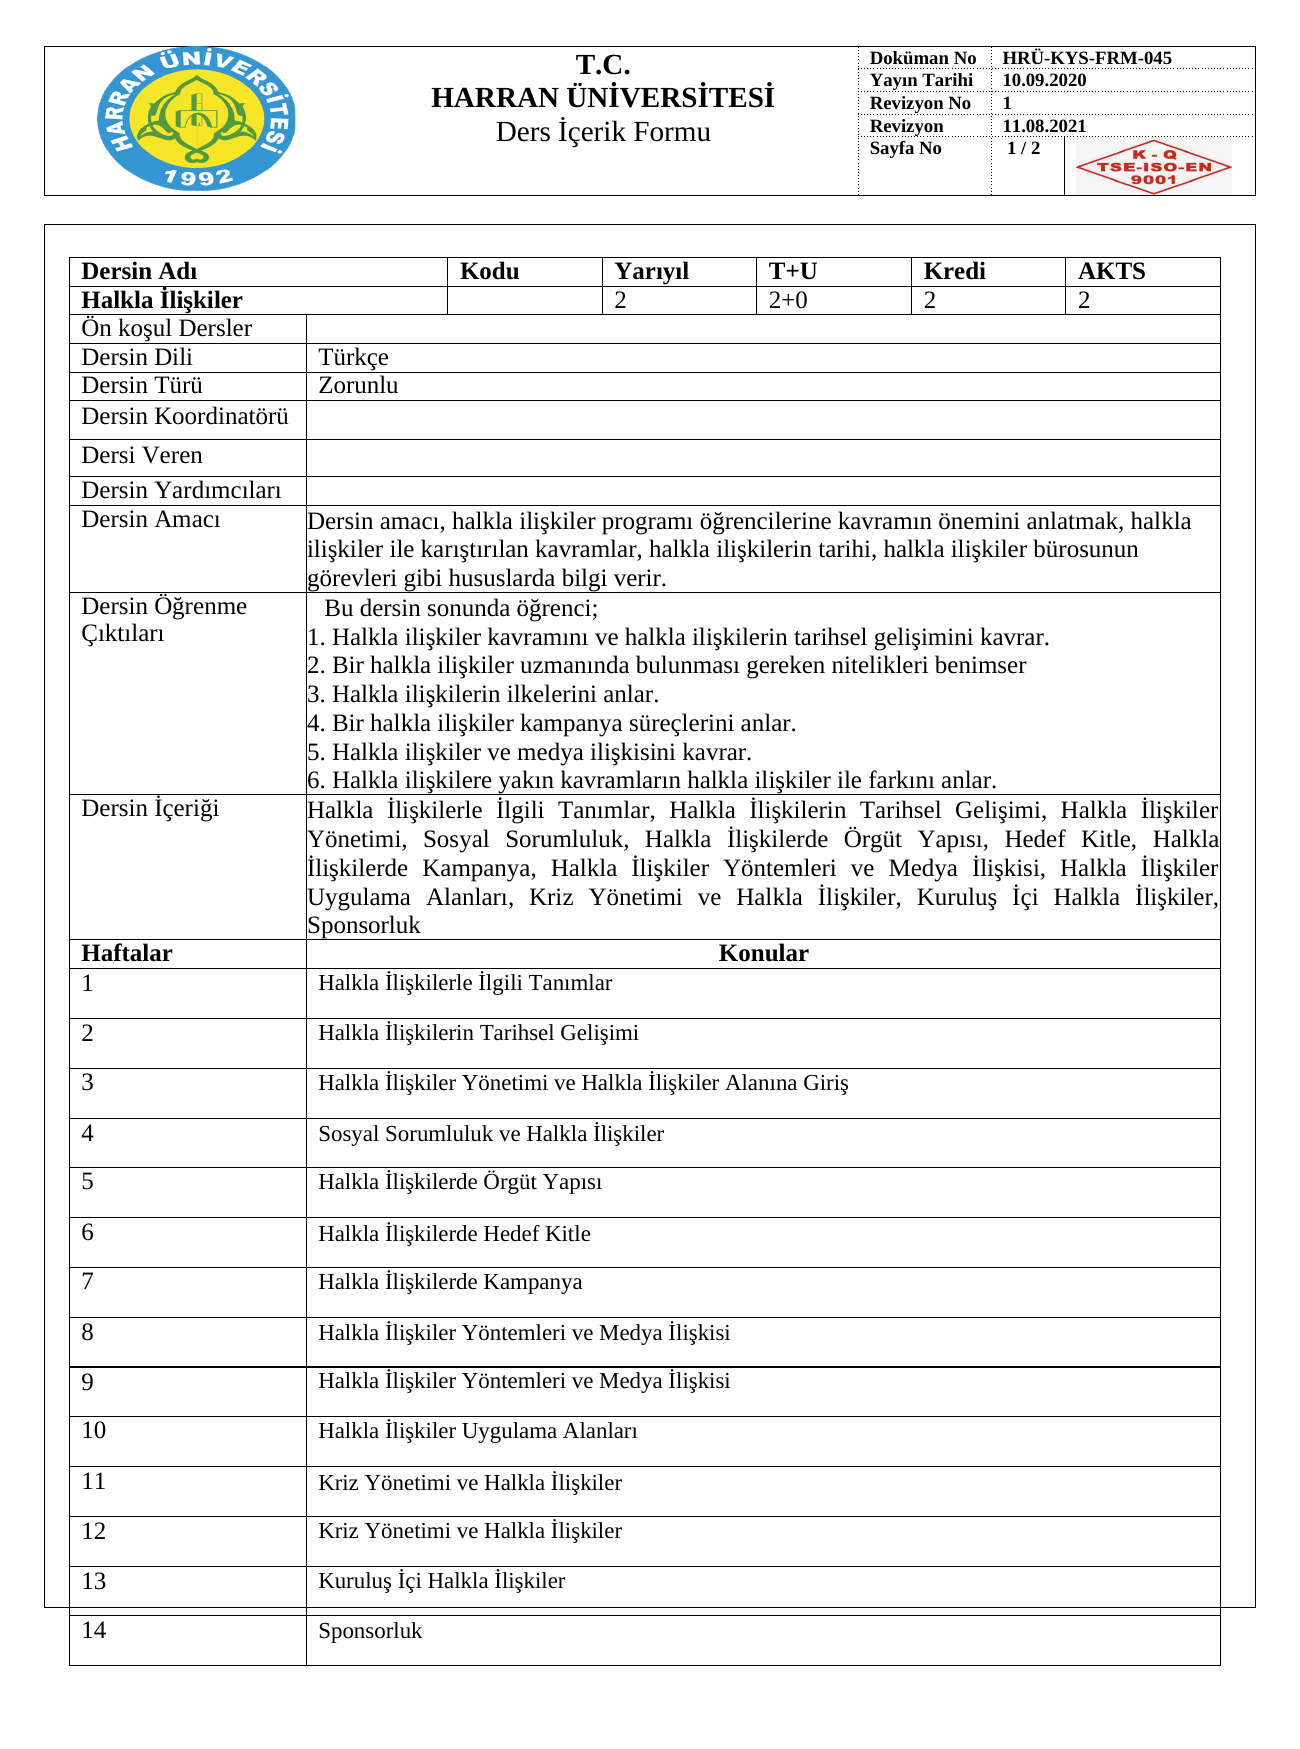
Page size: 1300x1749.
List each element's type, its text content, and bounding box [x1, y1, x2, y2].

table_header Program Çıktıları ve İlgili Dersin İlişkisi [45, 225, 1255, 1607]
picture [97, 46, 296, 191]
picture [1076, 137, 1233, 195]
